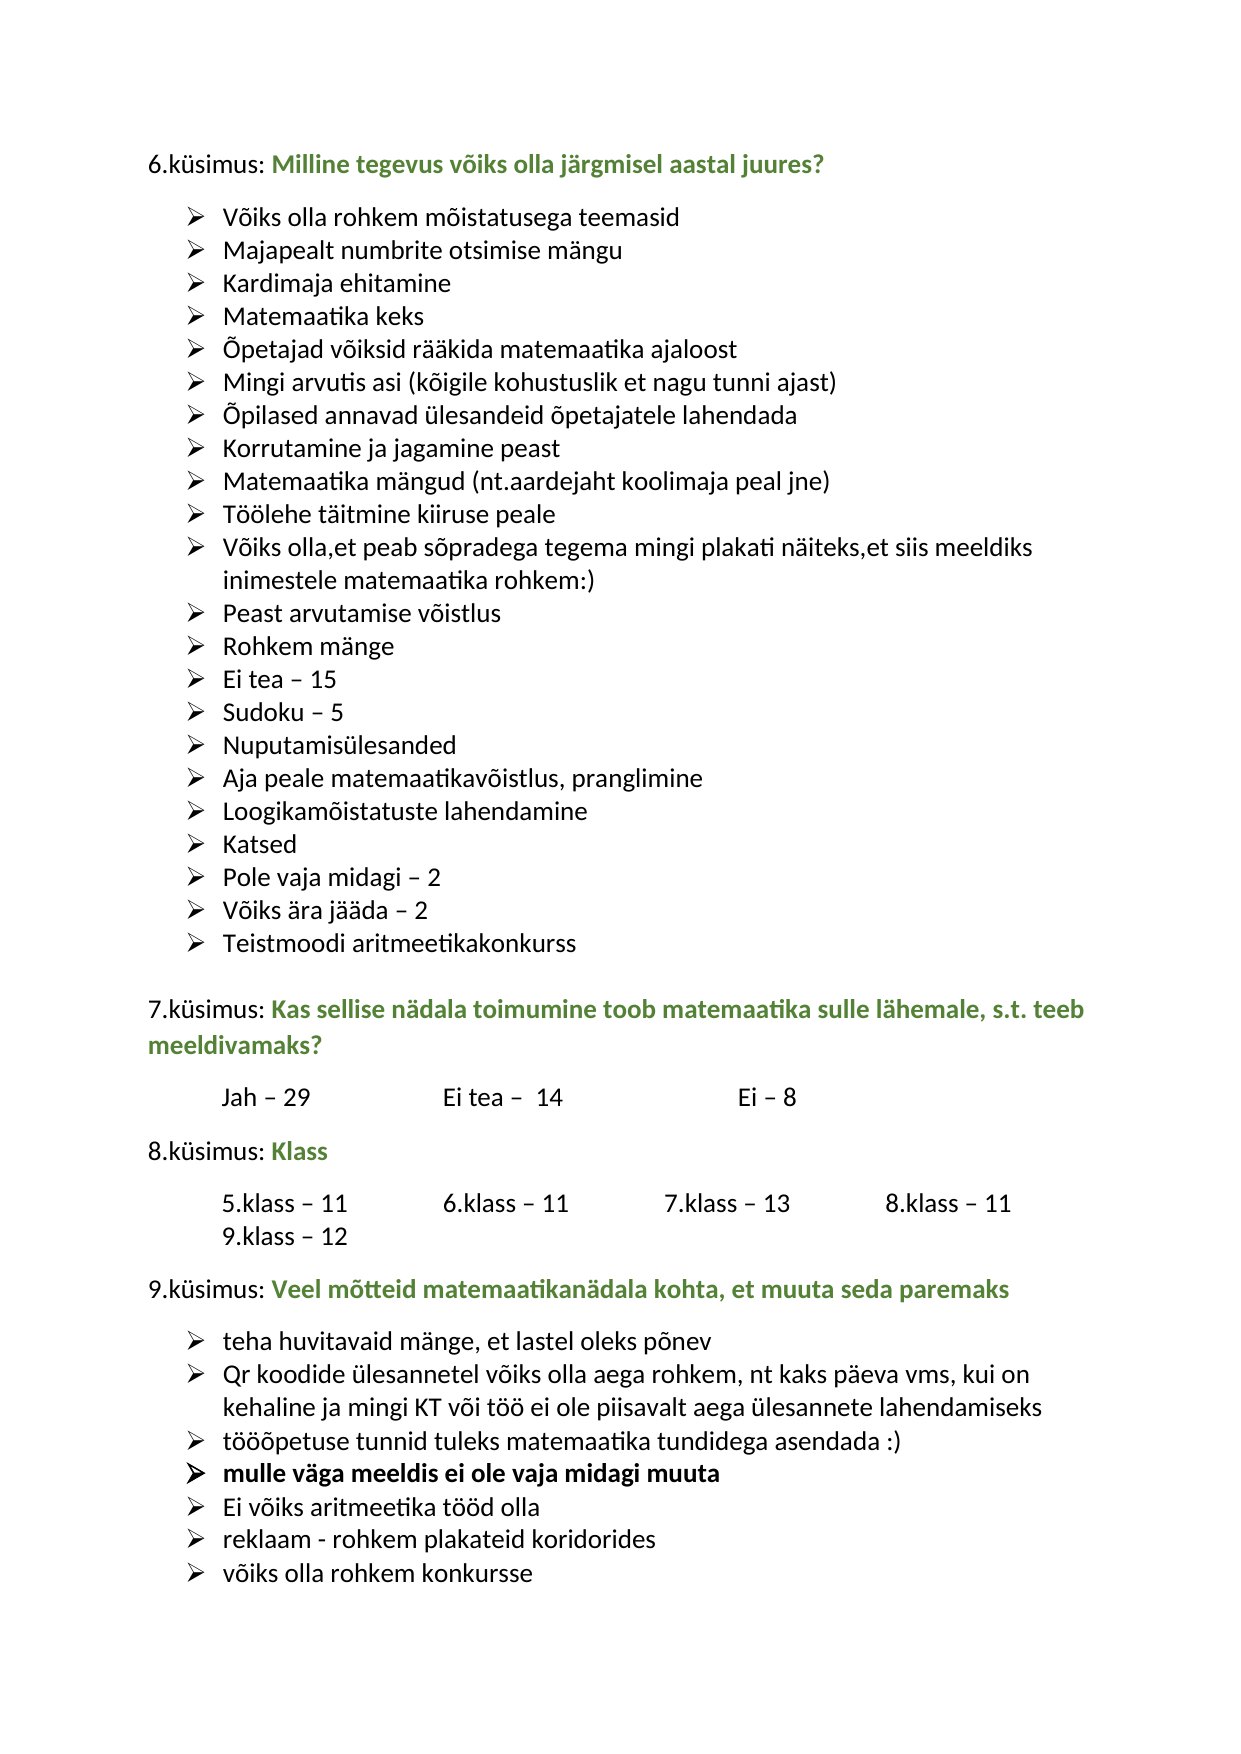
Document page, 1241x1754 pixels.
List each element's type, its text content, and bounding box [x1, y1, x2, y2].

list Teistmoodi aritmeetikakonkurss [185, 926, 1093, 959]
list Pole vaja midagi – 2 [185, 860, 1093, 893]
list Võiks olla,et peab sõpradega tegema mingi plakati näiteks,et siis meeldiks inimestele matemaatika rohkem:) [185, 530, 1093, 596]
list Ei võiks aritmeetika tööd olla [185, 1490, 1093, 1523]
list Mingi arvutis asi (kõigile kohustuslik et nagu tunni ajast) [185, 365, 1093, 398]
list Võiks ära jääda – 2 [185, 893, 1093, 926]
list Õpilased annavad ülesandeid õpetajatele lahendada [185, 398, 1093, 431]
list Kardimaja ehitamine [185, 266, 1093, 299]
list teha huvitavaid mänge, et lastel oleks põnev [185, 1324, 1093, 1358]
list Ei tea – 15 [185, 662, 1093, 695]
list Töölehe täitmine kiiruse peale [185, 497, 1093, 530]
text 5.klass – 11 6.klass – 11 7.klass – 13 8.klass – 11 [148, 1186, 1093, 1219]
list võiks olla rohkem konkursse [185, 1556, 1093, 1589]
list Matemaatika keks [185, 299, 1093, 332]
text Jah – 29 Ei tea – 14 Ei – 8 [148, 1080, 1093, 1113]
list Peast arvutamise võistlus [185, 596, 1093, 629]
text 6.küsimus: Milline tegevus võiks olla järgmisel aastal juures? [148, 148, 1093, 181]
text 7.küsimus: Kas sellise nädala toimumine toob matemaatika sulle lähemale, s.t. teeb meeldivamaks? [148, 992, 1093, 1061]
list Nuputamisülesanded [185, 728, 1093, 761]
list Sudoku – 5 [185, 695, 1093, 728]
list Majapealt numbrite otsimise mängu [185, 233, 1093, 266]
text 8.küsimus: Klass [148, 1134, 1093, 1167]
list Rohkem mänge [185, 629, 1093, 662]
list tööõpetuse tunnid tuleks matemaatika tundidega asendada :) [185, 1424, 1093, 1457]
list Qr koodide ülesannetel võiks olla aega rohkem, nt kaks päeva vms, kui on kehaline ja mingi KT või töö ei ole piisavalt aega ülesannete lahendamiseks [185, 1358, 1093, 1424]
text 9.klass – 12 [148, 1219, 1093, 1252]
list Õpetajad võiksid rääkida matemaatika ajaloost [185, 332, 1093, 365]
list mulle väga meeldis ei ole vaja midagi muuta [185, 1457, 1093, 1490]
list Matemaatika mängud (nt.aardejaht koolimaja peal jne) [185, 464, 1093, 497]
list Loogikamõistatuste lahendamine [185, 794, 1093, 827]
list Korrutamine ja jagamine peast [185, 431, 1093, 464]
list Võiks olla rohkem mõistatusega teemasid [185, 200, 1093, 233]
list Katsed [185, 827, 1093, 860]
list Aja peale matemaatikavõistlus, pranglimine [185, 761, 1093, 794]
list reklaam - rohkem plakateid koridorides [185, 1523, 1093, 1556]
text 9.küsimus: Veel mõtteid matemaatikanädala kohta, et muuta seda paremaks [148, 1272, 1093, 1305]
